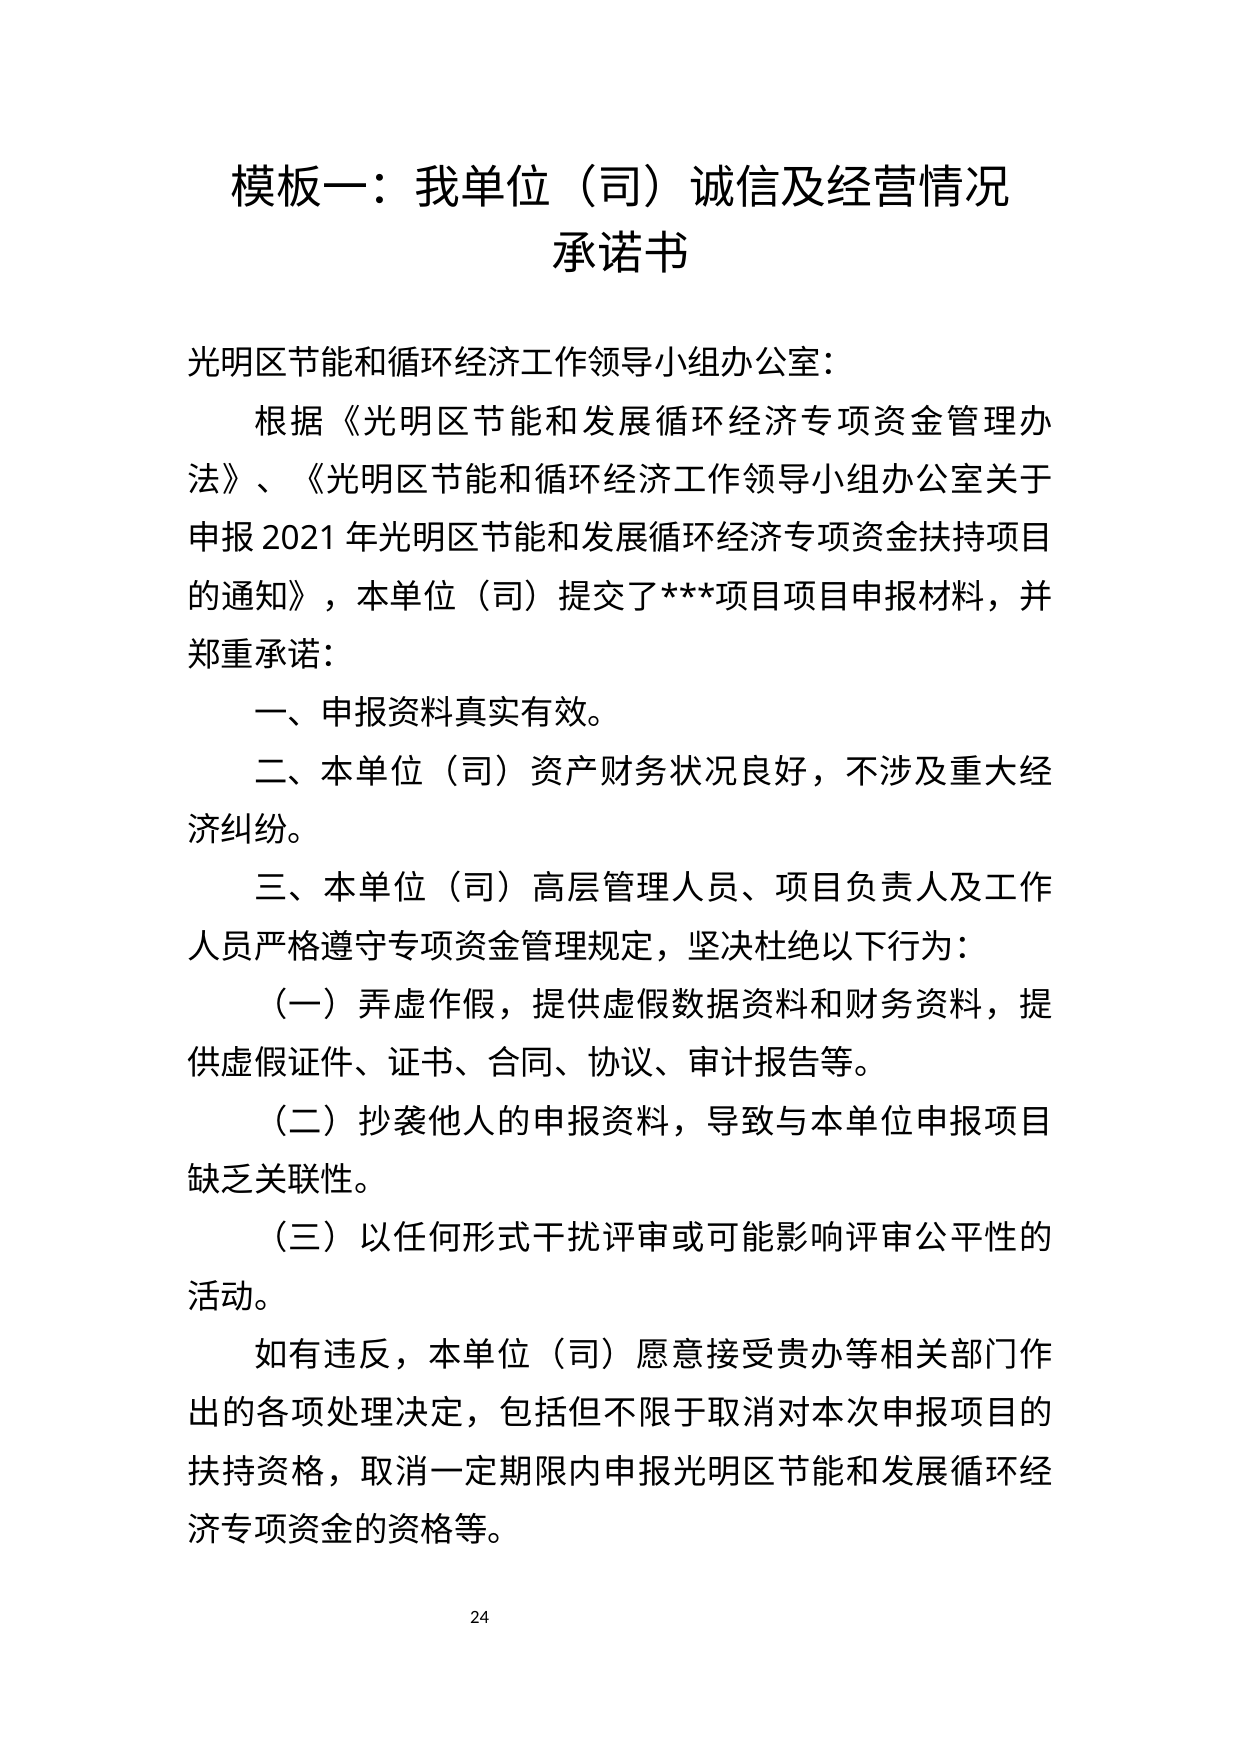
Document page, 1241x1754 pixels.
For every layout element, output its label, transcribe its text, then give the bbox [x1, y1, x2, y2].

list （一）弄虚作假，提供虚假数据资料和财务资料，提供虚假证件、证书、合同、协议、审计报告等。 [187, 970, 1053, 1086]
list 如有违反，本单位（司）愿意接受贵办等相关部门作出的各项处理决定，包括但不限于取消对本次申报项目的扶持资格，取消一定期限内申报光明区节能和发展循环经济专项资金的资格等。 [187, 1320, 1053, 1553]
text 光明区节能和循环经济工作领导小组办公室： [187, 328, 1053, 386]
list 三、本单位（司）高层管理人员、项目负责人及工作人员严格遵守专项资金管理规定，坚决杜绝以下行为： [187, 853, 1053, 970]
subtitle 承诺书 [187, 216, 1053, 283]
list 申报资料真实有效。 [187, 678, 1053, 736]
list 根据《光明区节能和发展循环经济专项资金管理办法》、《光明区节能和循环经济工作领导小组办公室关于申报2021年光明区节能和发展循环经济专项资金扶持项目的通知》，本单位（司）提交了***项目项目申报材料，并郑重承诺： [187, 386, 1053, 678]
list （三）以任何形式干扰评审或可能影响评审公平性的活动。 [187, 1203, 1053, 1320]
list （二）抄袭他人的申报资料，导致与本单位申报项目缺乏关联性。 [187, 1086, 1053, 1203]
list 本单位（司）资产财务状况良好，不涉及重大经济纠纷。 [187, 736, 1053, 853]
subtitle 模板一：我单位（司）诚信及经营情况 [187, 150, 1053, 216]
